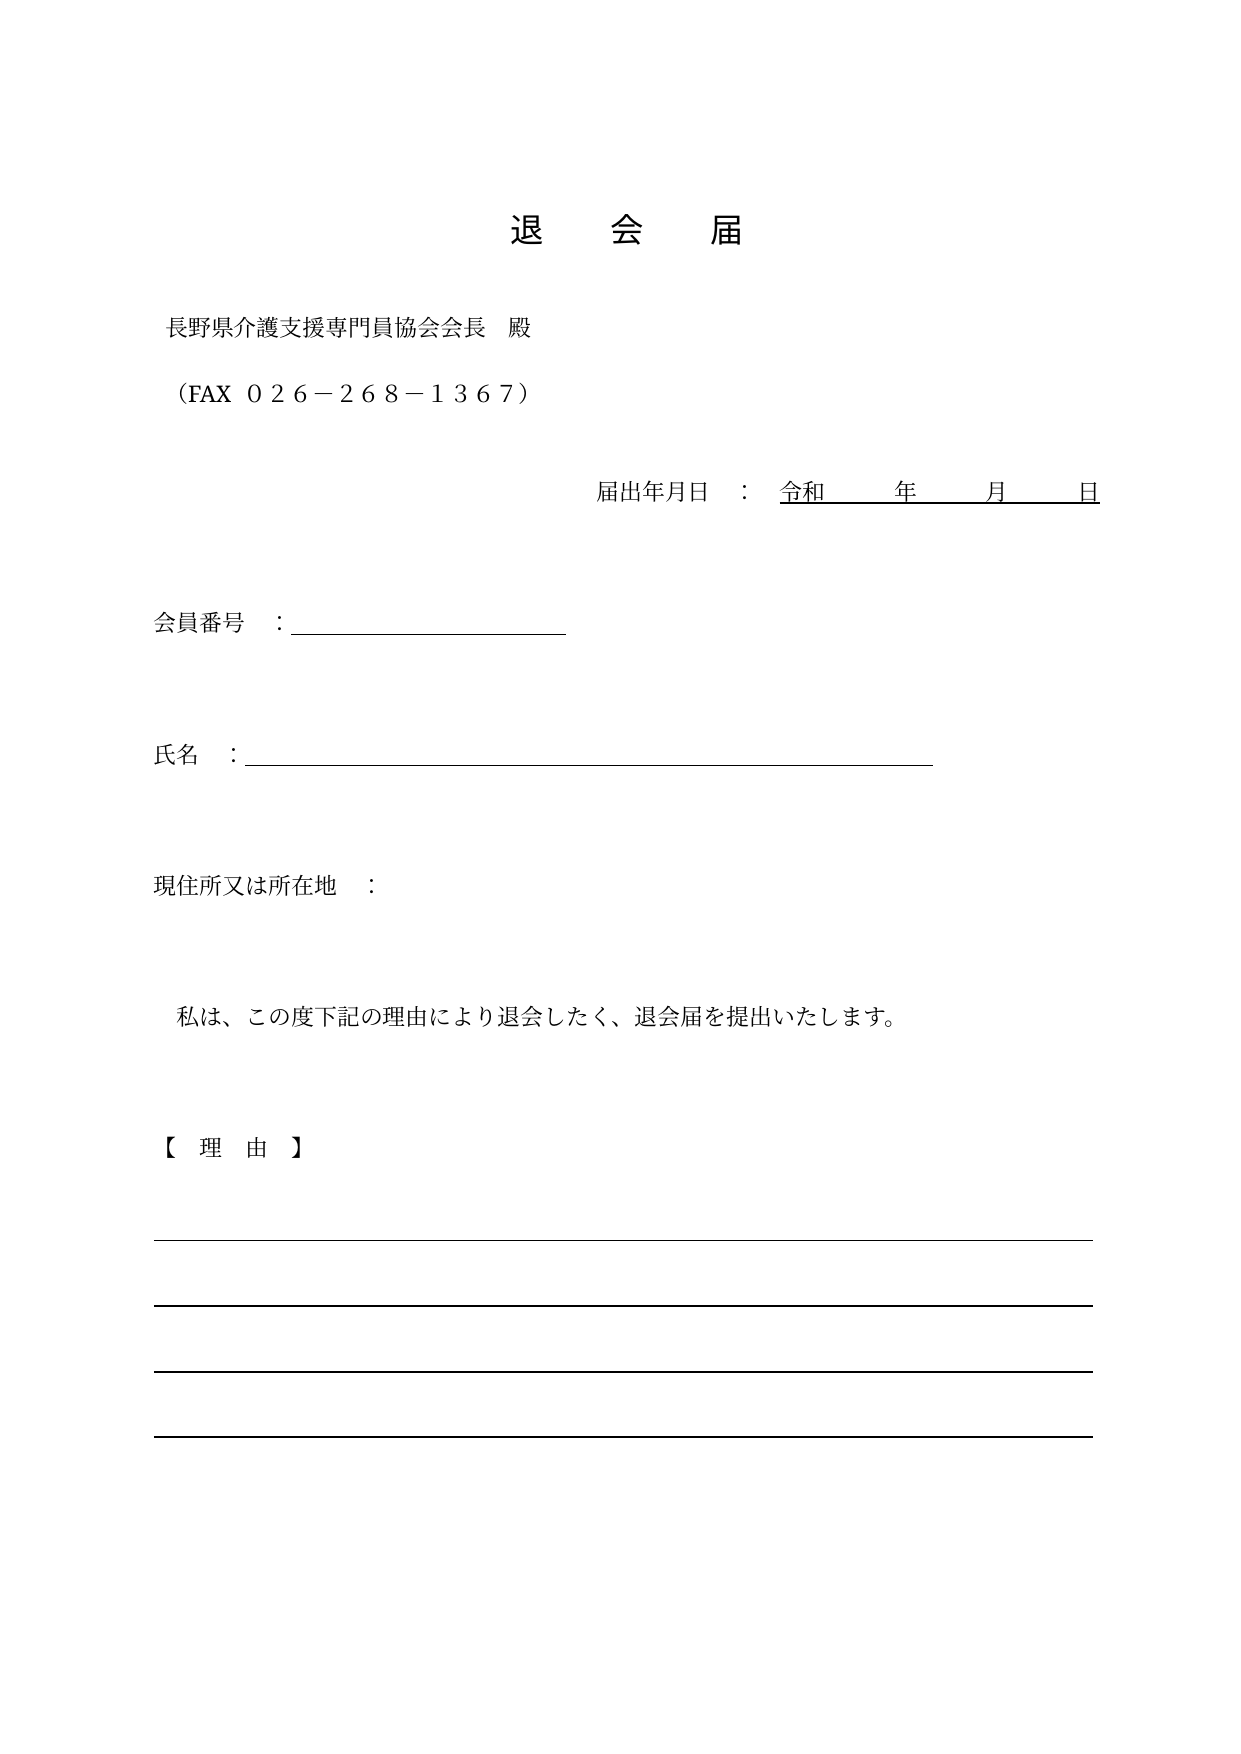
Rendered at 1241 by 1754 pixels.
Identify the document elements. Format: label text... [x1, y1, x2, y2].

text 現住所又は所在地 ： [153, 852, 1100, 917]
text 護支援専門員協会会長 殿 [153, 294, 1086, 359]
text 私は、この度下記の理由により退会したく、退会届を提出いたします。 [153, 983, 1100, 1048]
text 【 理 由 】 [153, 1114, 1100, 1180]
text 退 会 届 [153, 195, 1100, 261]
text （FAX ０２６－２６８－１３６７） [153, 359, 1086, 425]
text 届出年月日 ： 令和 年 月 日 [153, 458, 1100, 523]
text 氏名 ： [153, 720, 1100, 786]
text 会員番号 ： [153, 589, 1100, 655]
